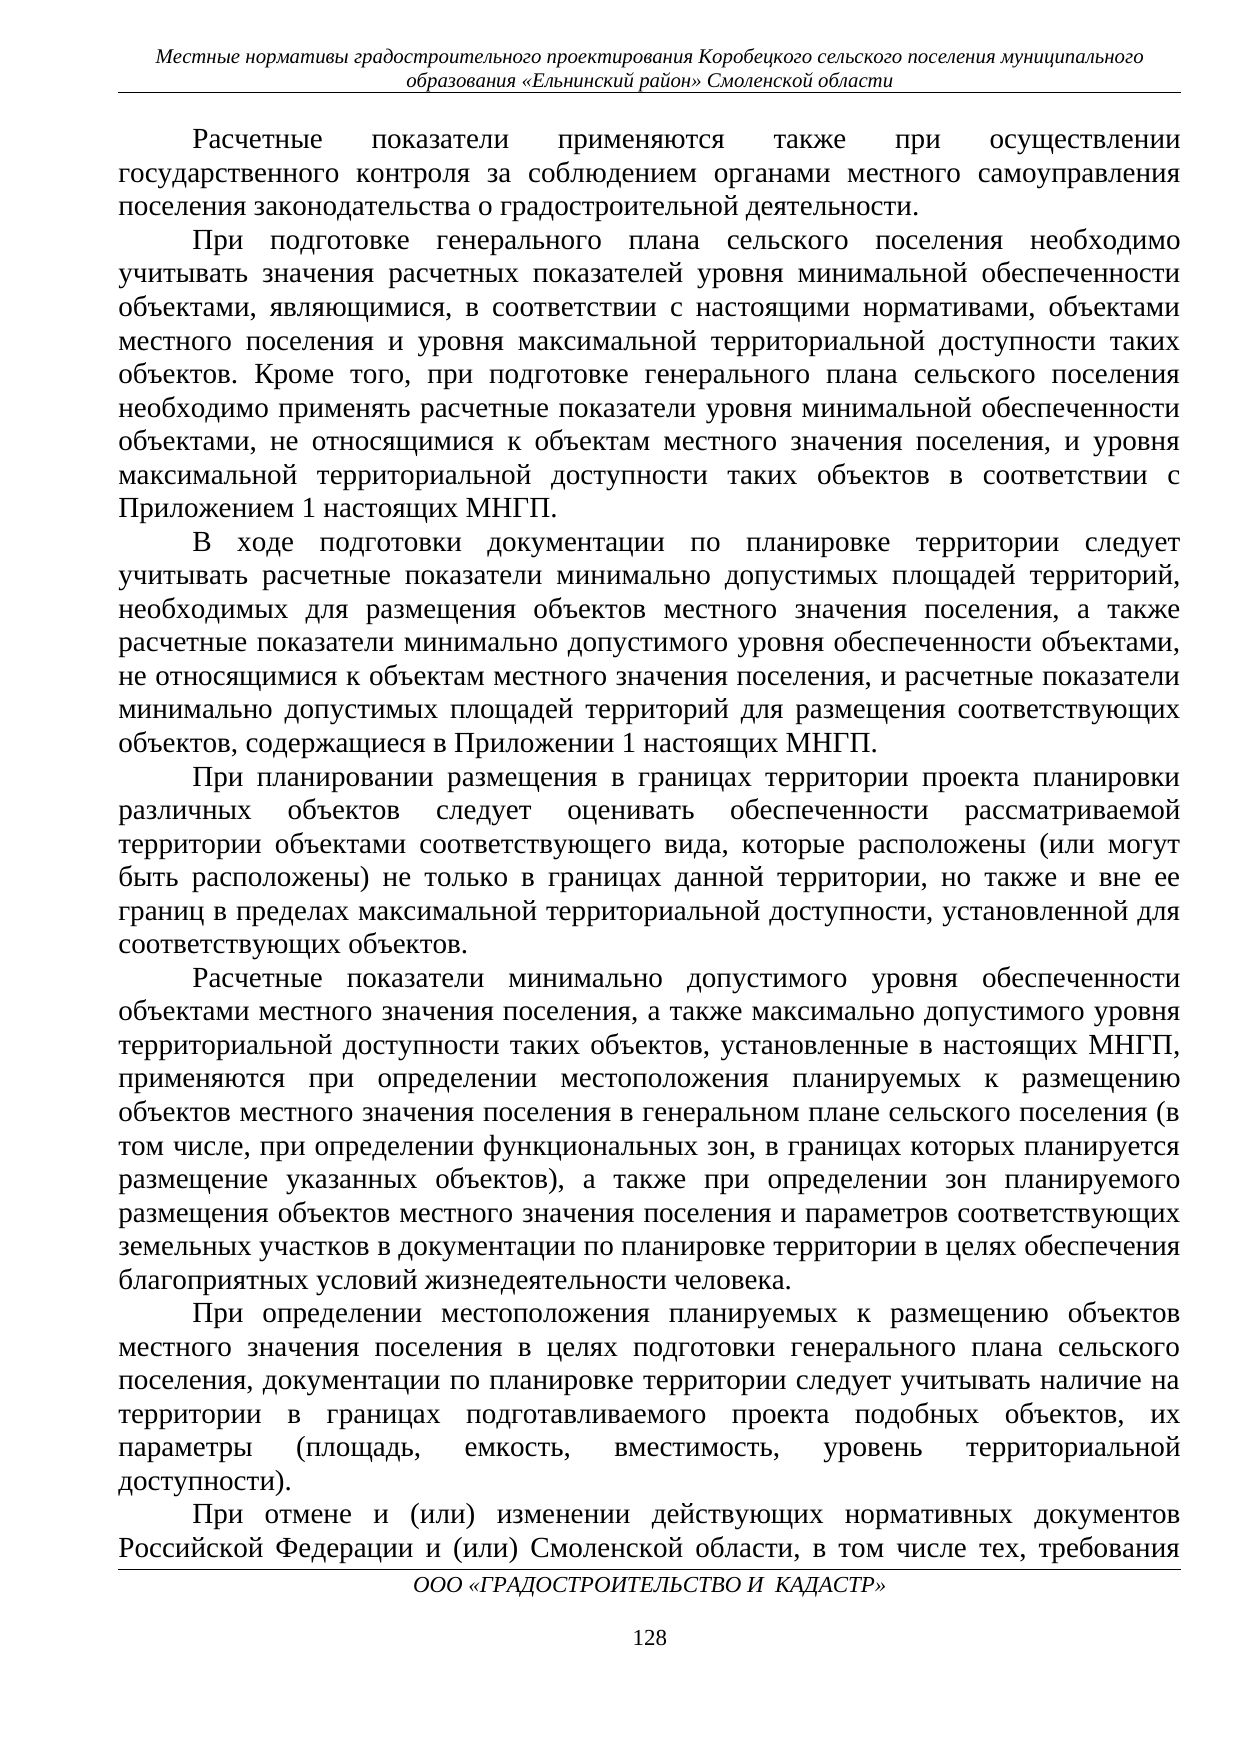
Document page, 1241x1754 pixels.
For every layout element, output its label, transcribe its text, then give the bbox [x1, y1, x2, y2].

text Расчетные показатели минимально допустимого уровня обеспеченности объектами местного значения поселения, а также максимально допустимого уровня территориальной доступности таких объектов, установленные в настоящих МНГП, применяются при определении местоположения планируемых к размещению объектов местного значения поселения в генеральном плане сельского поселения (в том числе, при определении функциональных зон, в границах которых планируется размещение указанных объектов), а также при определении зон планируемого размещения объектов местного значения поселения и параметров соответствующих земельных участков в документации по планировке территории в целях обеспечения благоприятных условий жизнедеятельности человека. [118, 960, 1181, 1295]
text При определении местоположения планируемых к размещению объектов местного значения поселения в целях подготовки генерального плана сельского поселения, документации по планировке территории следует учитывать наличие на территории в границах подготавливаемого проекта подобных объектов, их параметры (площадь, емкость, вместимость, уровень территориальной доступности). [118, 1295, 1181, 1497]
text При подготовке генерального плана сельского поселения необходимо учитывать значения расчетных показателей уровня минимальной обеспеченности объектами, являющимися, в соответствии с настоящими нормативами, объектами местного поселения и уровня максимальной территориальной доступности таких объектов. Кроме того, при подготовке генерального плана сельского поселения необходимо применять расчетные показатели уровня минимальной обеспеченности объектами, не относящимися к объектам местного значения поселения, и уровня максимальной территориальной доступности таких объектов в соответствии с Приложением 1 настоящих МНГП. [118, 222, 1181, 524]
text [118, 1497, 1181, 1564]
text В ходе подготовки документации по планировке территории следует учитывать расчетные показатели минимально допустимых площадей территорий, необходимых для размещения объектов местного значения поселения, а также расчетные показатели минимально допустимого уровня обеспеченности объектами, не относящимися к объектам местного значения поселения, и расчетные показатели минимально допустимых площадей территорий для размещения соответствующих объектов, содержащиеся в Приложении 1 настоящих МНГП. [118, 524, 1181, 759]
text При планировании размещения в границах территории проекта планировки различных объектов следует оценивать обеспеченности рассматриваемой территории объектами соответствующего вида, которые расположены (или могут быть расположены) не только в границах данной территории, но также и вне ее границ в пределах максимальной территориальной доступности, установленной для соответствующих объектов. [118, 759, 1181, 960]
text Расчетные показатели применяются также при осуществлении государственного контроля за соблюдением органами местного самоуправления поселения законодательства о градостроительной деятельности. [118, 121, 1181, 222]
